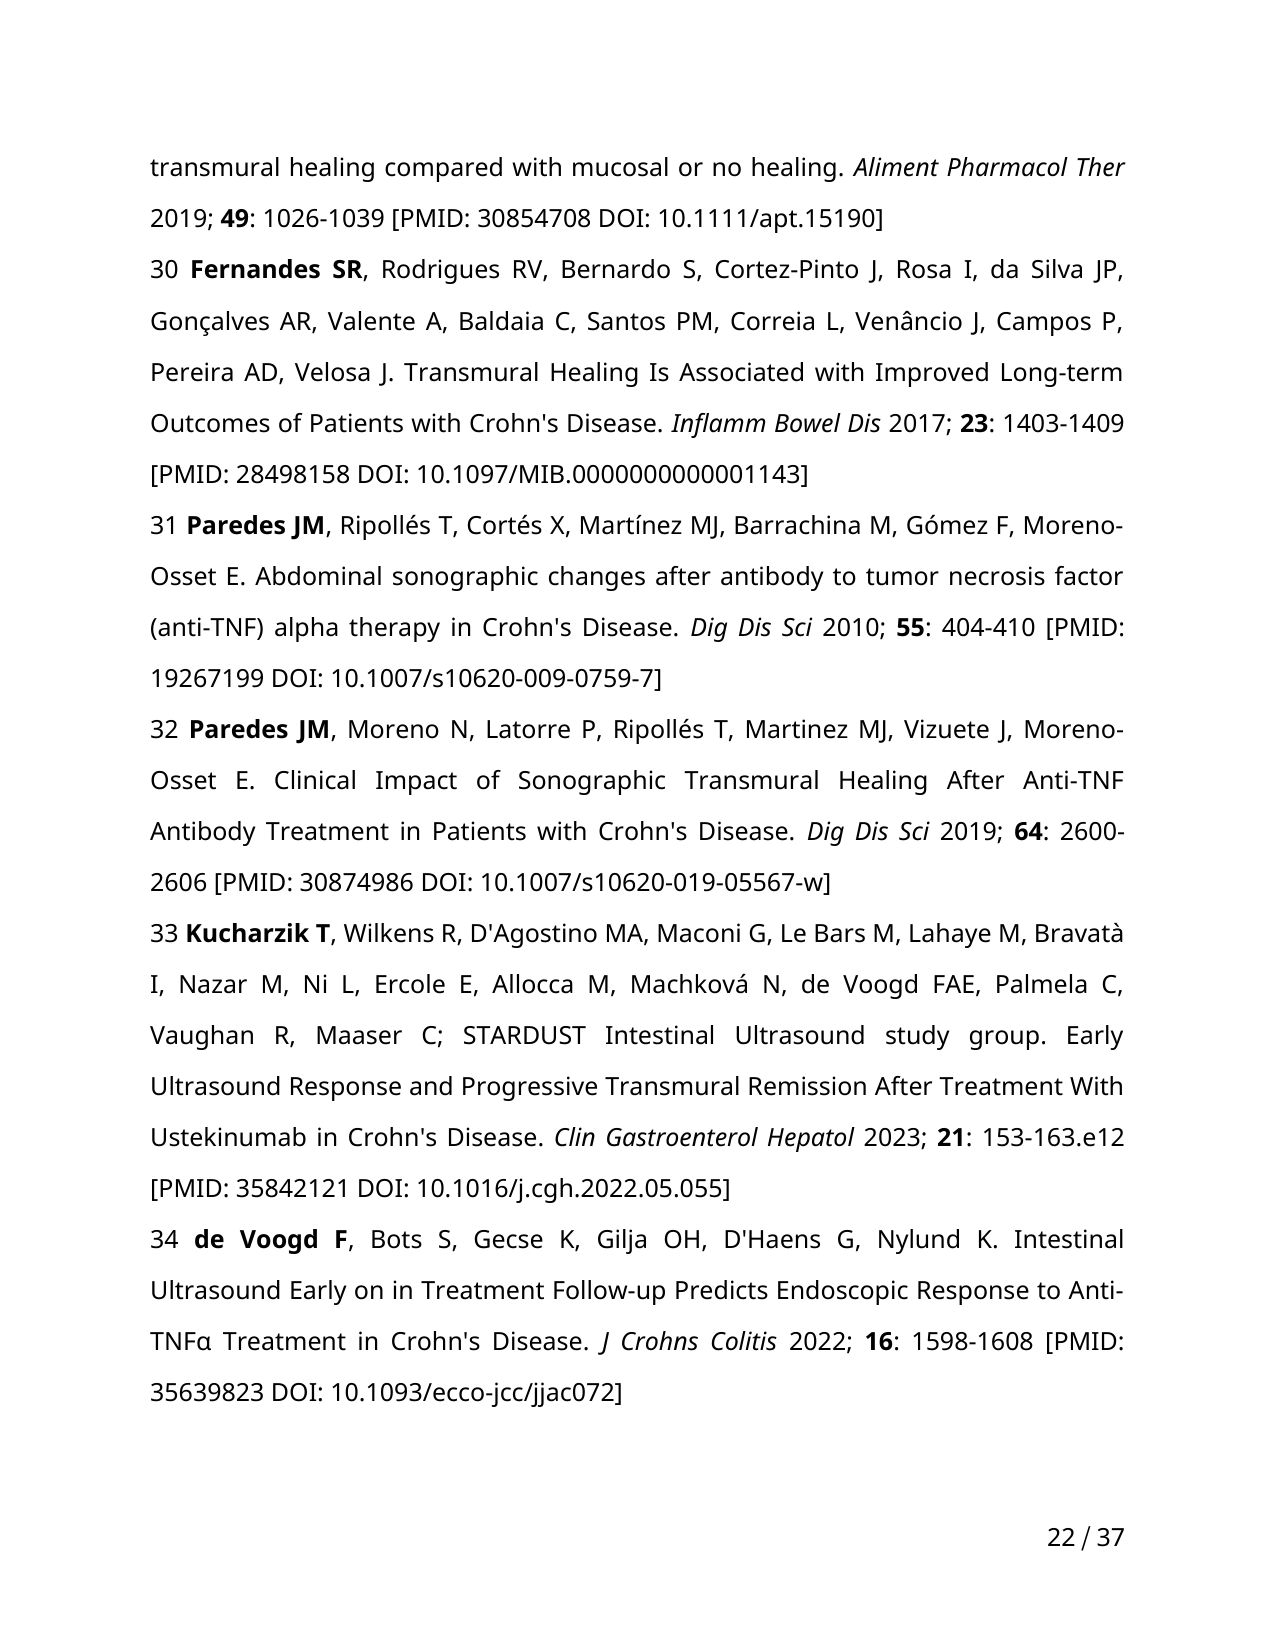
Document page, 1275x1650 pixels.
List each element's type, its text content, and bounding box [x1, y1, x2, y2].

text 33 Kucharzik T, Wilkens R, D'Agostino MA, Maconi G, Le Bars M, Lahaye M, Bravatà I, Nazar M, Ni L, Ercole E, Allocca M, Machková N, de Voogd FAE, Palmela C, Vaughan R, Maaser C; STARDUST Intestinal Ultrasound study group. Early Ultrasound Response and Progressive Transmural Remission After Treatment With Ustekinumab in Crohn's Disease. Clin Gastroenterol Hepatol 2023; 21: 153-163.e12 [PMID: 35842121 DOI: 10.1016/j.cgh.2022.05.055] [150, 916, 1125, 1205]
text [150, 150, 1125, 235]
text 34 de Voogd F, Bots S, Gecse K, Gilja OH, D'Haens G, Nylund K. Intestinal Ultrasound Early on in Treatment Follow-up Predicts Endoscopic Response to Anti-TNFα Treatment in Crohn's Disease. J Crohns Colitis 2022; 16: 1598-1608 [PMID: 35639823 DOI: 10.1093/ecco-jcc/jjac072] [150, 1222, 1125, 1409]
text 32 Paredes JM, Moreno N, Latorre P, Ripollés T, Martinez MJ, Vizuete J, Moreno-Osset E. Clinical Impact of Sonographic Transmural Healing After Anti-TNF Antibody Treatment in Patients with Crohn's Disease. Dig Dis Sci 2019; 64: 2600-2606 [PMID: 30874986 DOI: 10.1007/s10620-019-05567-w] [150, 711, 1125, 899]
text 31 Paredes JM, Ripollés T, Cortés X, Martínez MJ, Barrachina M, Gómez F, Moreno-Osset E. Abdominal sonographic changes after antibody to tumor necrosis factor (anti-TNF) alpha therapy in Crohn's Disease. Dig Dis Sci 2010; 55: 404-410 [PMID: 19267199 DOI: 10.1007/s10620-009-0759-7] [150, 507, 1125, 694]
text 30 Fernandes SR, Rodrigues RV, Bernardo S, Cortez-Pinto J, Rosa I, da Silva JP, Gonçalves AR, Valente A, Baldaia C, Santos PM, Correia L, Venâncio J, Campos P, Pereira AD, Velosa J. Transmural Healing Is Associated with Improved Long-term Outcomes of Patients with Crohn's Disease. Inflamm Bowel Dis 2017; 23: 1403-1409 [PMID: 28498158 DOI: 10.1097/MIB.0000000000001143] [150, 252, 1125, 490]
